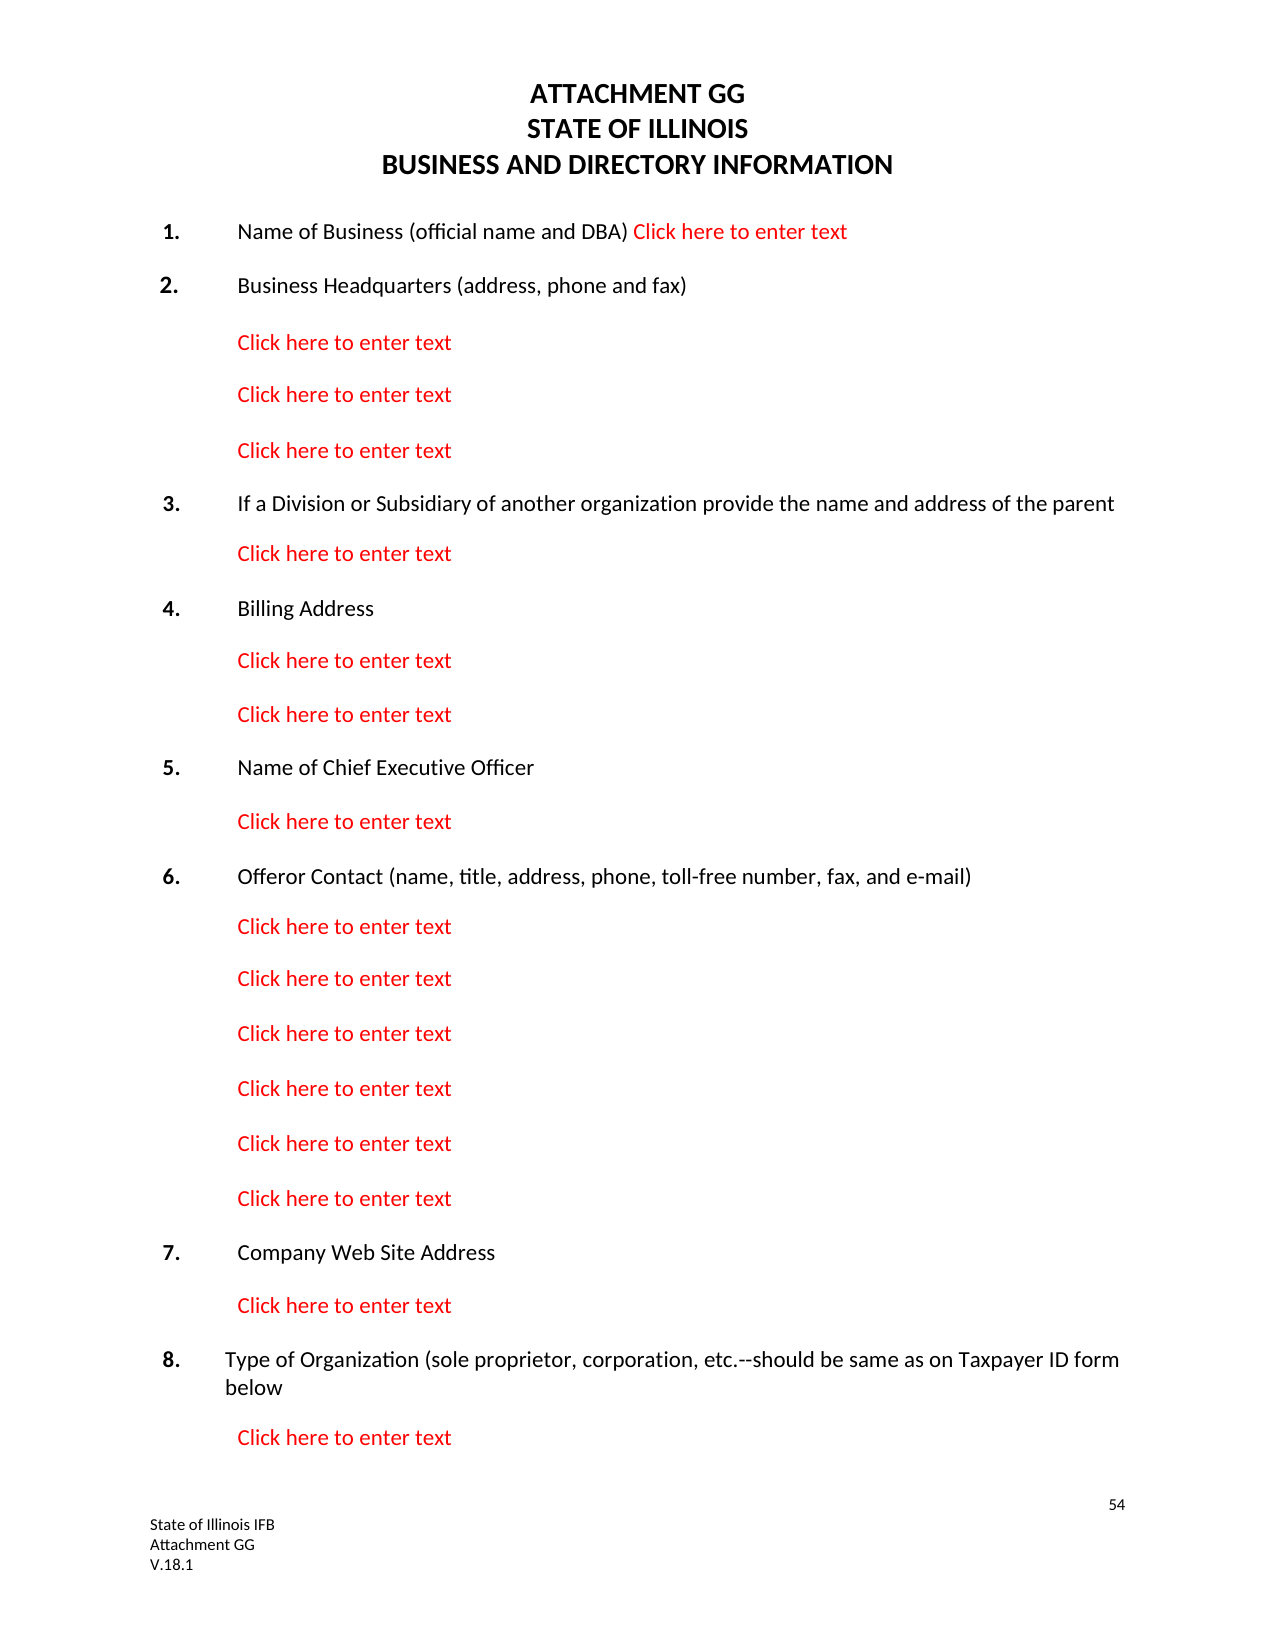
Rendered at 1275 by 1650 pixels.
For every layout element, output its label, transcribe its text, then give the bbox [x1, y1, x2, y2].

text Click here to enter text [237, 647, 609, 675]
text Click here to enter text [237, 1291, 497, 1319]
text Click here to enter text [237, 1184, 497, 1213]
text Click here to enter text [237, 1074, 497, 1102]
text Click here to enter text [237, 1129, 497, 1157]
text Click here to enter text [237, 539, 497, 567]
list Click here to enter text [187, 328, 738, 356]
text Click here to enter text [237, 436, 637, 464]
text 8. Type of Organization (sole proprietor, corporation, etc.--should be same as on Taxpayer ID form below [162, 1345, 1181, 1401]
text 6. Offeror Contact (name, title, address, phone, toll-free number, fax, and e-mail) Click here to enter text [162, 862, 1012, 940]
text Click here to enter text [237, 1423, 591, 1451]
list Business Headquarters (address, phone and fax) [159, 269, 738, 300]
text 7. Company Web Site Address [162, 1238, 1127, 1267]
text Click here to enter text [237, 807, 506, 836]
text 1. Name of Business (official name and DBA) Click here to enter text [162, 217, 1127, 245]
text Click here to enter text [162, 700, 1127, 728]
text 3. If a Division or Subsidiary of another organization provide the name and address of the parent [162, 489, 1127, 517]
text Click here to enter text [237, 1019, 497, 1047]
text Click here to enter text [237, 382, 637, 409]
text Click here to enter text [237, 964, 497, 992]
text 5. Name of Chief Executive Officer [162, 753, 1127, 781]
text 4. Billing Address [162, 594, 1127, 622]
